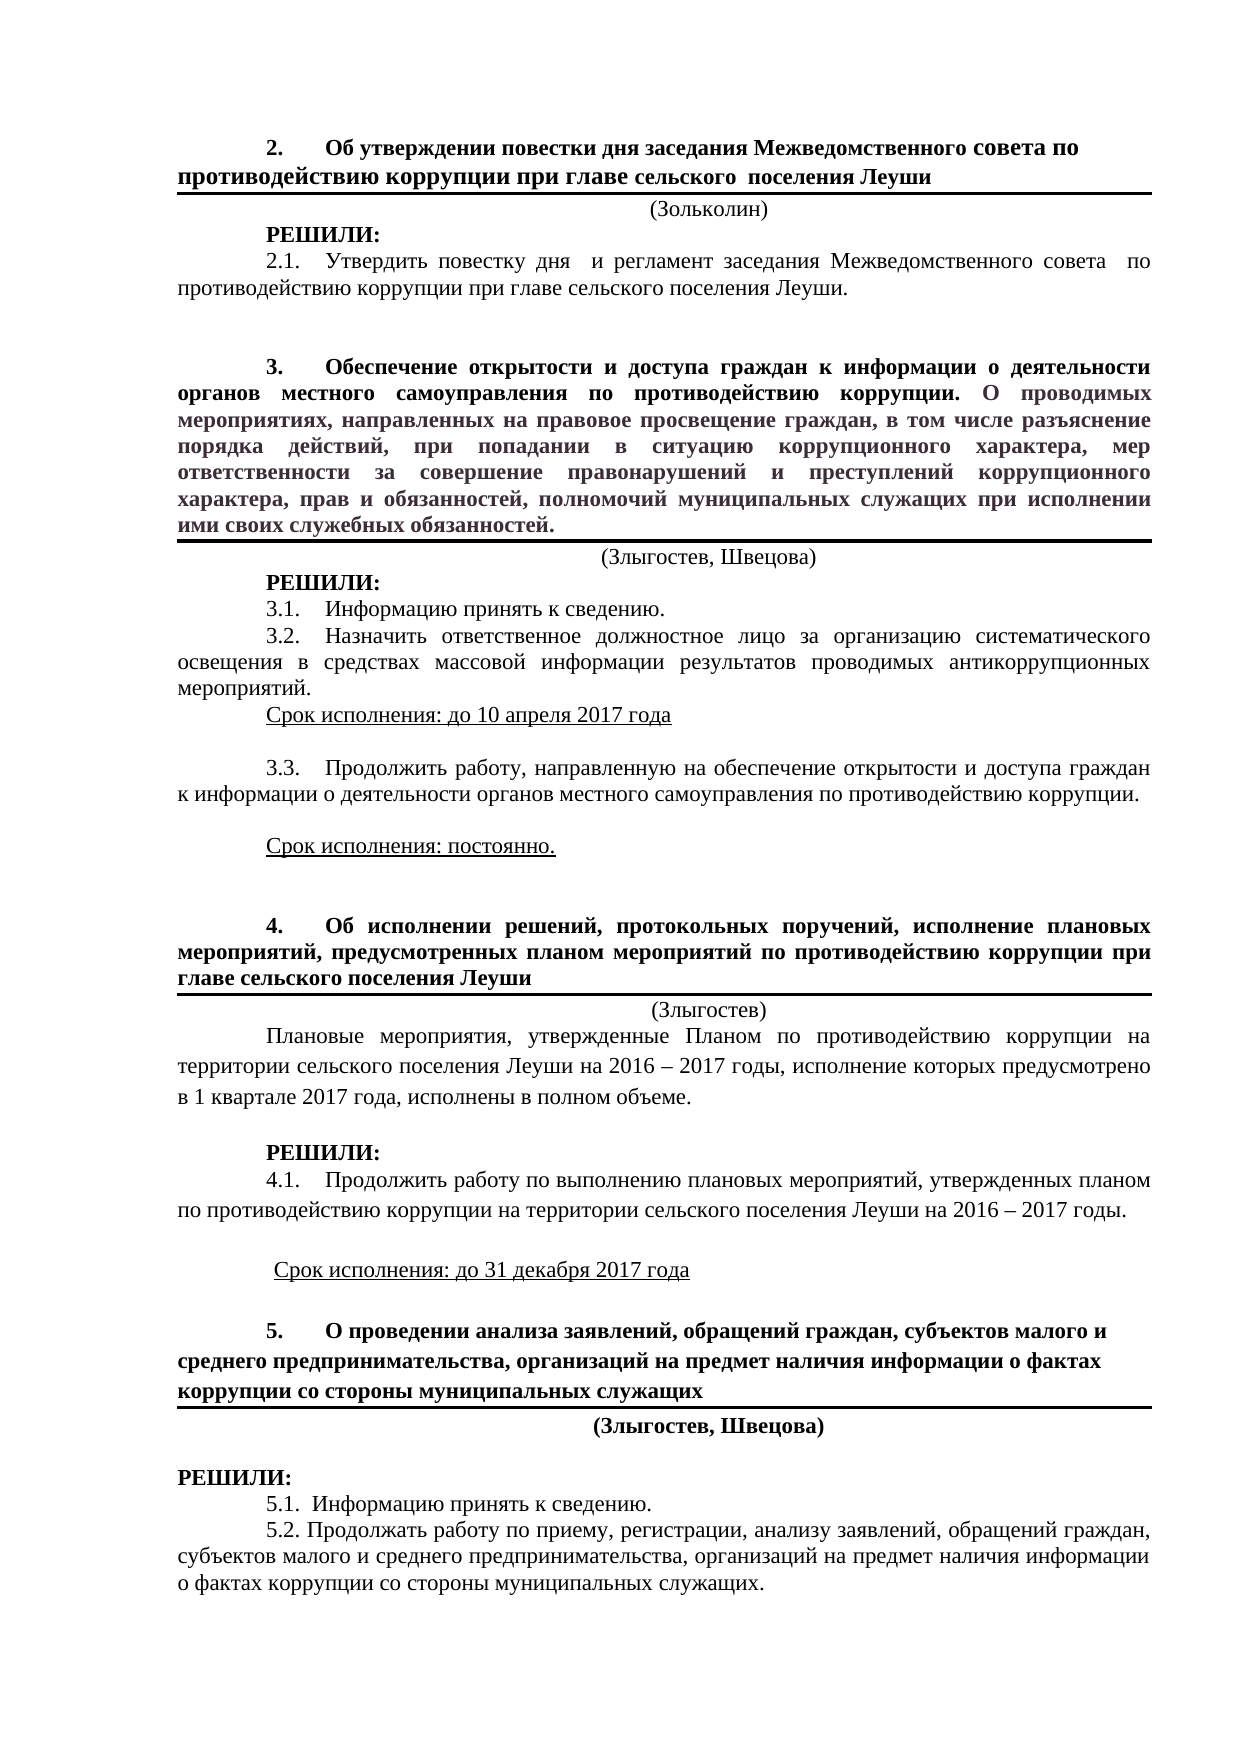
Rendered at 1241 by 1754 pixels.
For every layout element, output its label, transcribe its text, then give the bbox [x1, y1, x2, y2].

list Обеспечение открытости и доступа граждан к информации о деятельности органов местного самоуправления по противодействию коррупции. О проводимых мероприятиях, направленных на правовое просвещение граждан, в том числе разъяснение порядка действий, при попадании в ситуацию коррупционного характера, мер ответственности за совершение правонарушений и преступлений коррупционного характера, прав и обязанностей, полномочий муниципальных служащих при исполнении ими своих служебных обязанностей. [177, 353, 1152, 539]
list Срок исполнения: постоянно. [177, 833, 1152, 859]
list О проведении анализа заявлений, обращений граждан, субъектов малого и среднего предпринимательства, организаций на предмет наличия информации о фактах коррупции со стороны муниципальных служащих [177, 1317, 1152, 1406]
list РЕШИЛИ: [177, 1139, 1152, 1166]
list (Злыгостев) [266, 996, 1152, 1022]
text РЕШИЛИ: [177, 1463, 1152, 1490]
list Информацию принять к сведению. [177, 595, 1152, 622]
list Продолжить работу, направленную на обеспечение открытости и доступа граждан к информации о деятельности органов местного самоуправления по противодействию коррупции. [177, 753, 1152, 806]
list Плановые мероприятия, утвержденные Планом по противодействию коррупции на территории сельского поселения Леуши на 2016 – 2017 годы, исполнение которых предусмотрено в 1 квартале 2017 года, исполнены в полном объеме. [177, 1022, 1152, 1109]
list Срок исполнения: до 31 декабря 2017 года [274, 1256, 1152, 1283]
text 5.1. Информацию принять к сведению. [177, 1490, 1152, 1516]
text 5.2. Продолжать работу по приему, регистрации, анализу заявлений, обращений граждан, субъектов малого и среднего предпринимательства, организаций на предмет наличия информации о фактах коррупции со стороны муниципальных служащих. [177, 1516, 1152, 1595]
list Срок исполнения: до 10 апреля 2017 года [177, 701, 1152, 727]
list (Злыгостев, Швецова) [266, 1412, 1152, 1439]
list Назначить ответственное должностное лицо за организацию систематического освещения в средствах массовой информации результатов проводимых антикоррупционных мероприятий. [177, 622, 1152, 701]
list РЕШИЛИ: [177, 569, 1152, 595]
list (Злыгостев, Швецова) [177, 543, 1152, 569]
text РЕШИЛИ: [177, 221, 1152, 248]
list Продолжить работу по выполнению плановых мероприятий, утвержденных планом по противодействию коррупции на территории сельского поселения Леуши на 2016 – 2017 годы. [177, 1166, 1152, 1222]
text (Зольколин) [177, 195, 1152, 221]
list Об утверждении повестки дня заседания Межведомственного совета по противодействию коррупции при главе сельского поселения Леуши [177, 132, 1152, 192]
list Утвердить повестку дня и регламент заседания Межведомственного совета по противодействию коррупции при главе сельского поселения Леуши. [177, 248, 1152, 300]
list Об исполнении решений, протокольных поручений, исполнение плановых мероприятий, предусмотренных планом мероприятий по противодействию коррупции при главе сельского поселения Леуши [177, 912, 1152, 993]
